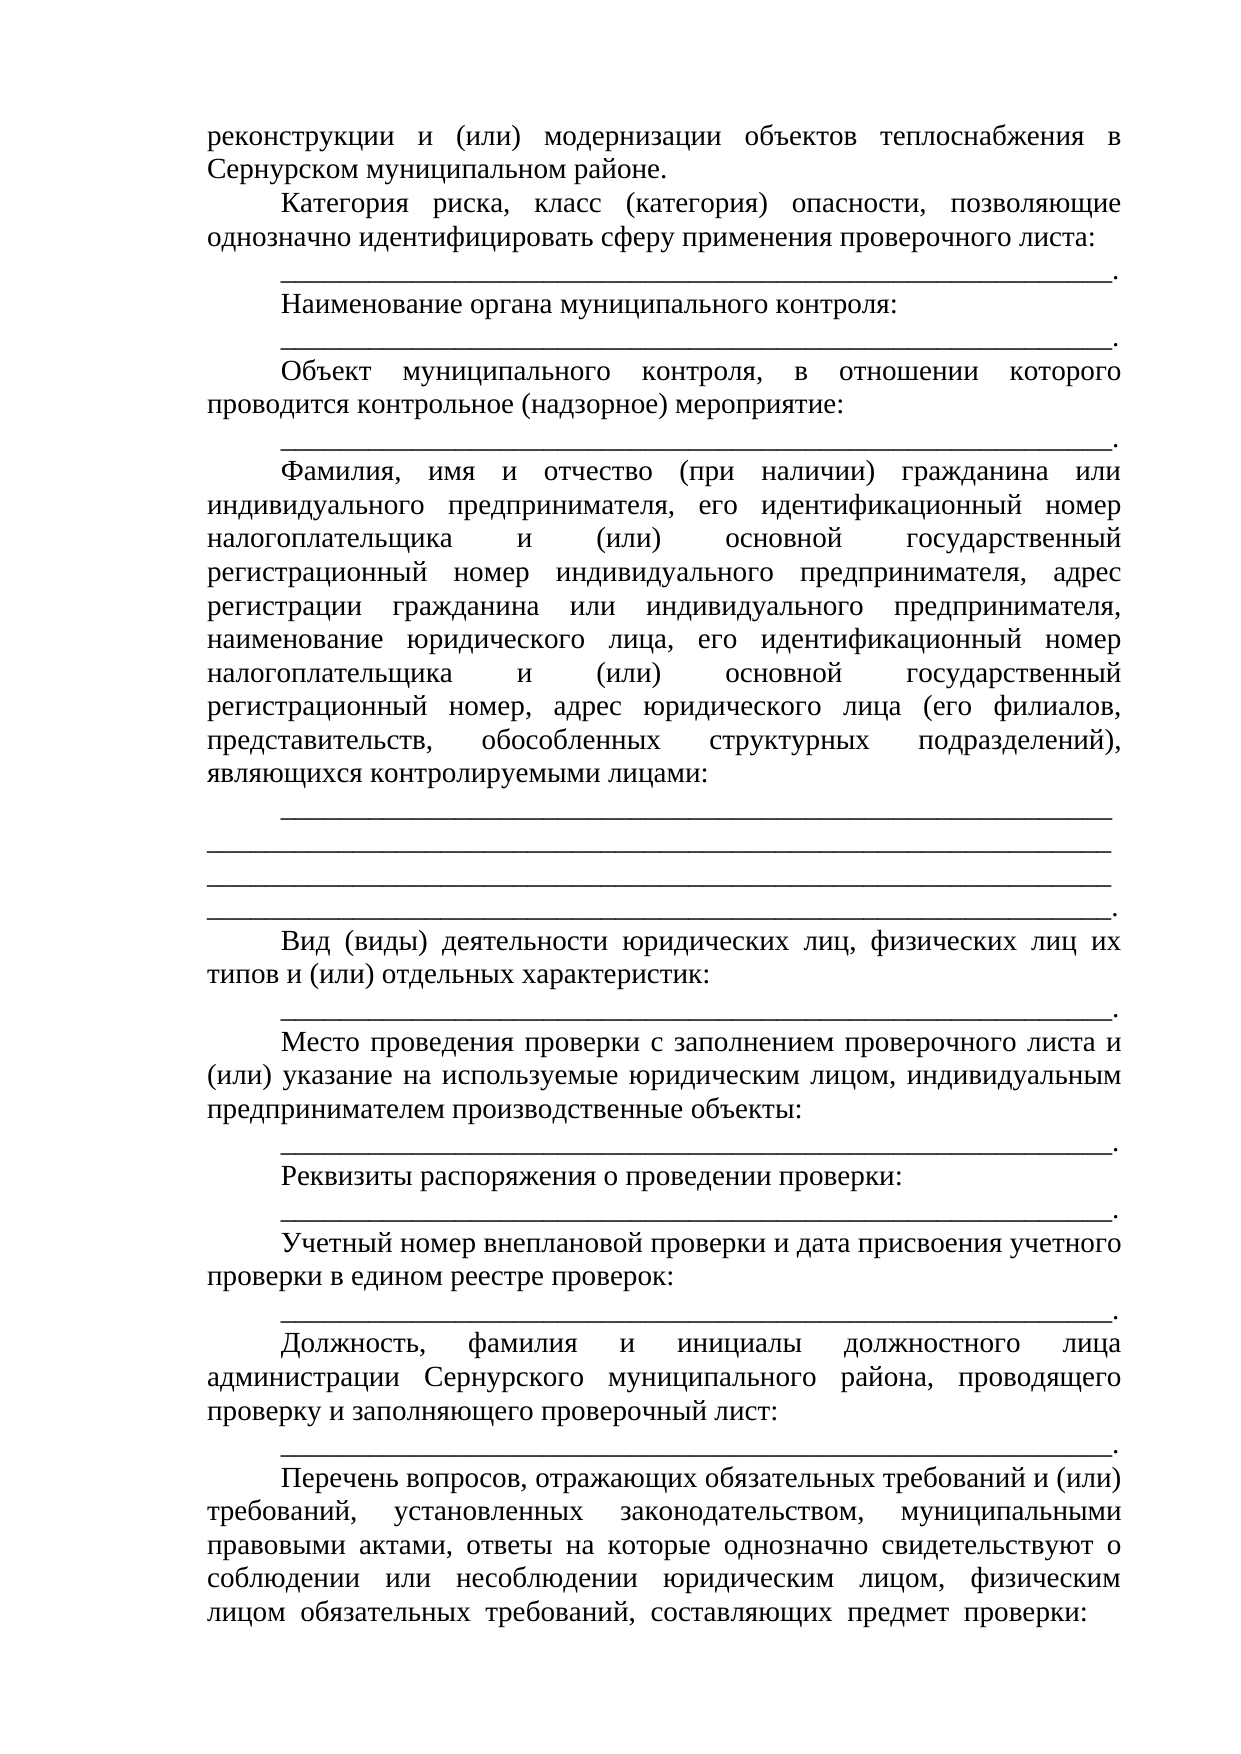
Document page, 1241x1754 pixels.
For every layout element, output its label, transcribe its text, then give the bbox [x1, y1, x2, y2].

text _________________________________________________________. [207, 1124, 1122, 1158]
text Реквизиты распоряжения о проведении проверки: [207, 1158, 1122, 1191]
text _______________________________________________________________________________________________________________________ ______________________________________________________________ [207, 789, 1122, 889]
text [207, 118, 1122, 185]
text Должность, фамилия и инициалы должностного лица администрации Сернурского муниципального района, проводящего проверку и заполняющего проверочный лист: [207, 1326, 1122, 1426]
text _________________________________________________________. [207, 990, 1122, 1024]
text Учетный номер внеплановой проверки и дата присвоения учетного проверки в едином реестре проверок: [207, 1225, 1122, 1292]
text Вид (виды) деятельности юридических лиц, физических лиц их типов и (или) отдельных характеристик: [207, 923, 1122, 990]
text Фамилия, имя и отчество (при наличии) гражданина или индивидуального предпринимателя, его идентификационный номер налогоплательщика и (или) основной государственный регистрационный номер индивидуального предпринимателя, адрес регистрации гражданина или индивидуального предпринимателя, наименование юридического лица, его идентификационный номер налогоплательщика и (или) основной государственный регистрационный номер, адрес юридического лица (его филиалов, представительств, обособленных структурных подразделений), являющихся контролируемыми лицами: [207, 453, 1122, 789]
text Место проведения проверки с заполнением проверочного листа и (или) указание на используемые юридическим лицом, индивидуальным предпринимателем производственные объекты: [207, 1024, 1122, 1124]
text Категория риска, класс (категория) опасности, позволяющие однозначно идентифицировать сферу применения проверочного листа: [207, 185, 1122, 252]
text Наименование органа муниципального контроля: [207, 286, 1122, 319]
text _________________________________________________________. [207, 420, 1122, 453]
text _________________________________________________________. [207, 1292, 1122, 1326]
text _________________________________________________________. [207, 1191, 1122, 1225]
text _________________________________________________________. [207, 252, 1122, 286]
text Перечень вопросов, отражающих обязательных требований и (или) требований, установленных законодательством, муниципальными правовыми актами, ответы на которые однозначно свидетельствуют о соблюдении или несоблюдении юридическим лицом, физическим лицом обязательных требований, составляющих предмет проверки: [207, 1460, 1122, 1627]
text _________________________________________________________. [207, 319, 1122, 353]
text _________________________________________________________. [207, 1426, 1122, 1460]
text Объект муниципального контроля, в отношении которого проводится контрольное (надзорное) мероприятие: [207, 353, 1122, 420]
text ______________________________________________________________. [207, 889, 1122, 923]
